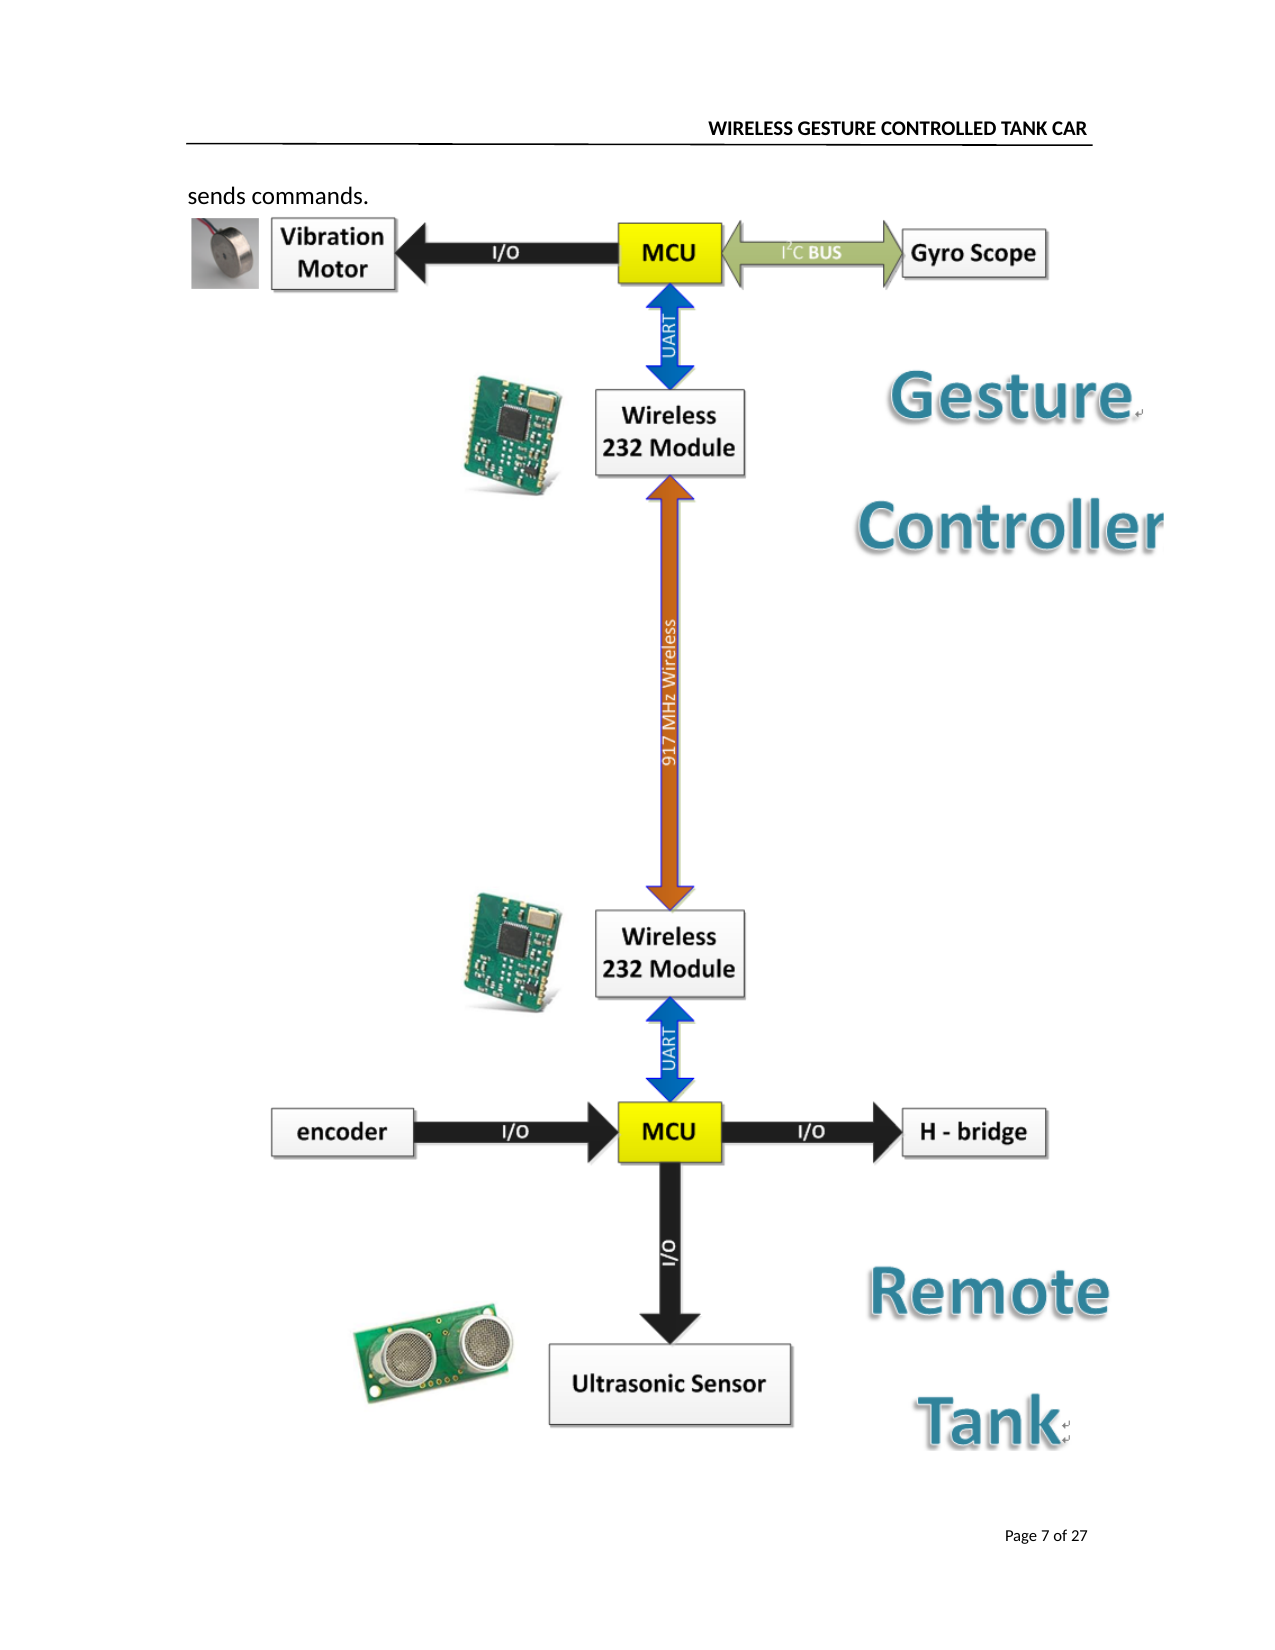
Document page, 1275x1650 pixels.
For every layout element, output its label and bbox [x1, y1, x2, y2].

text [187, 179, 1087, 211]
picture [187, 211, 1164, 1451]
